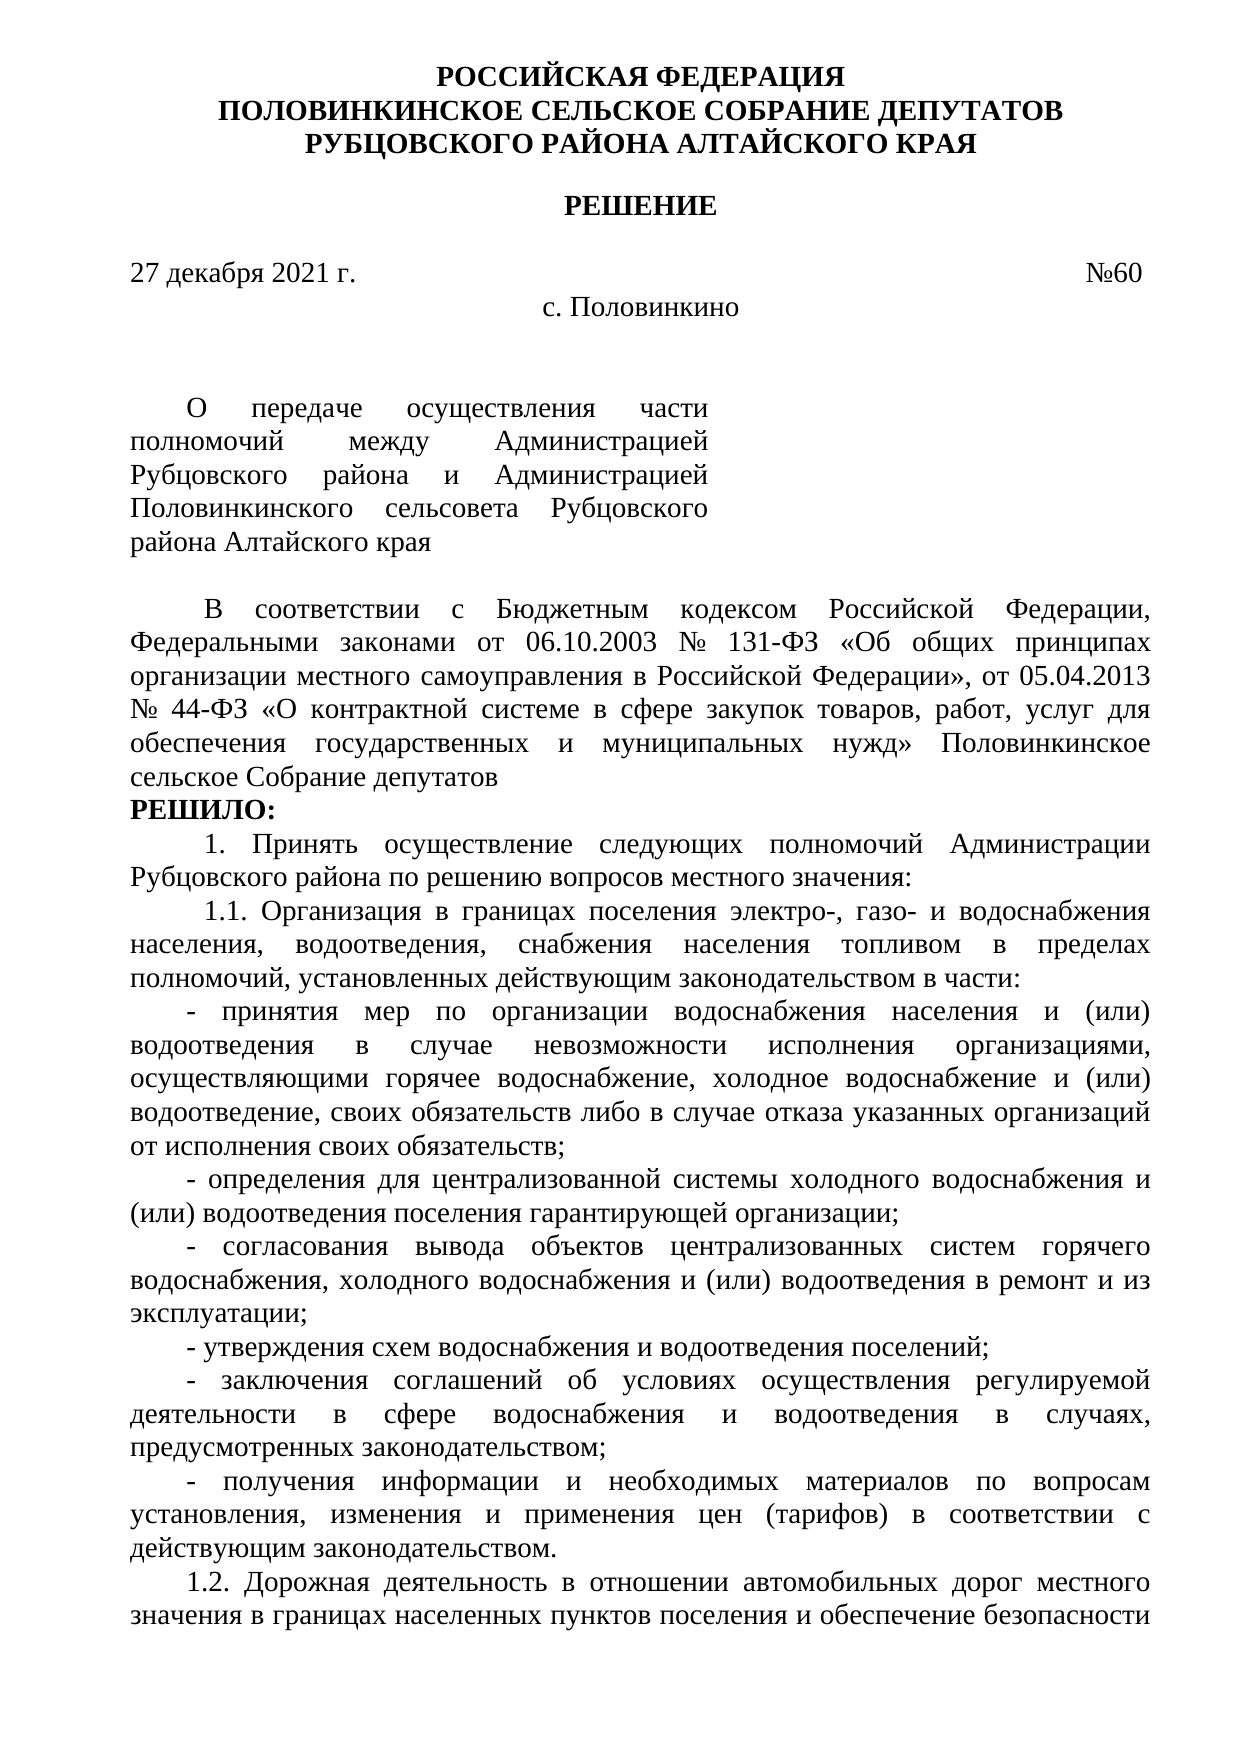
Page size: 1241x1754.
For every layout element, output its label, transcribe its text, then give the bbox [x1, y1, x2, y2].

text с. Половинкино [130, 289, 1152, 323]
text - заключения соглашений об условиях осуществления регулируемой деятельности в сфере водоснабжения и водоотведения в случаях, предусмотренных законодательством; [130, 1362, 1152, 1463]
text 1. Принять осуществление следующих полномочий Администрации Рубцовского района по решению вопросов местного значения: [130, 826, 1152, 893]
text РЕШЕНИЕ [130, 188, 1152, 222]
text РЕШИЛО: [130, 792, 1152, 826]
text РУБЦОВСКОГО РАЙОНА АЛТАЙСКОГО КРАЯ [130, 126, 1152, 160]
text РОССИЙСКАЯ ФЕДЕРАЦИЯ [130, 59, 1152, 93]
text 27 декабря 2021 г. №60 [130, 256, 1152, 289]
text - получения информации и необходимых материалов по вопросам установления, изменения и применения цен (тарифов) в соответствии с действующим законодательством. [130, 1463, 1152, 1564]
text - определения для централизованной системы холодного водоснабжения и (или) водоотведения поселения гарантирующей организации; [130, 1161, 1152, 1228]
text - утверждения схем водоснабжения и водоотведения поселений; [130, 1329, 1152, 1362]
text В соответствии с Бюджетным кодексом Российской Федерации, Федеральными законами от 06.10.2003 № 131-ФЗ «Об общих принципах организации местного самоуправления в Российской Федерации», от 05.04.2013 № 44-ФЗ «О контрактной системе в сфере закупок товаров, работ, услуг для обеспечения государственных и муниципальных нужд» Половинкинское сельское Собрание депутатов [130, 591, 1152, 792]
text - согласования вывода объектов централизованных систем горячего водоснабжения, холодного водоснабжения и (или) водоотведения в ремонт и из эксплуатации; [130, 1228, 1152, 1329]
text ПОЛОВИНКИНСКОЕ СЕЛЬСКОЕ СОБРАНИЕ ДЕПУТАТОВ [130, 93, 1152, 126]
text 1.1. Организация в границах поселения электро-, газо- и водоснабжения населения, водоотведения, снабжения населения топливом в пределах полномочий, установленных действующим законодательством в части: [130, 893, 1152, 993]
text О передаче осуществления части полномочий между Администрацией Рубцовского района и Администрацией Половинкинского сельсовета Рубцовского района Алтайского края [130, 390, 708, 557]
text - принятия мер по организации водоснабжения населения и (или) водоотведения в случае невозможности исполнения организациями, осуществляющими горячее водоснабжение, холодное водоснабжение и (или) водоотведение, своих обязательств либо в случае отказа указанных организаций от исполнения своих обязательств; [130, 993, 1152, 1161]
